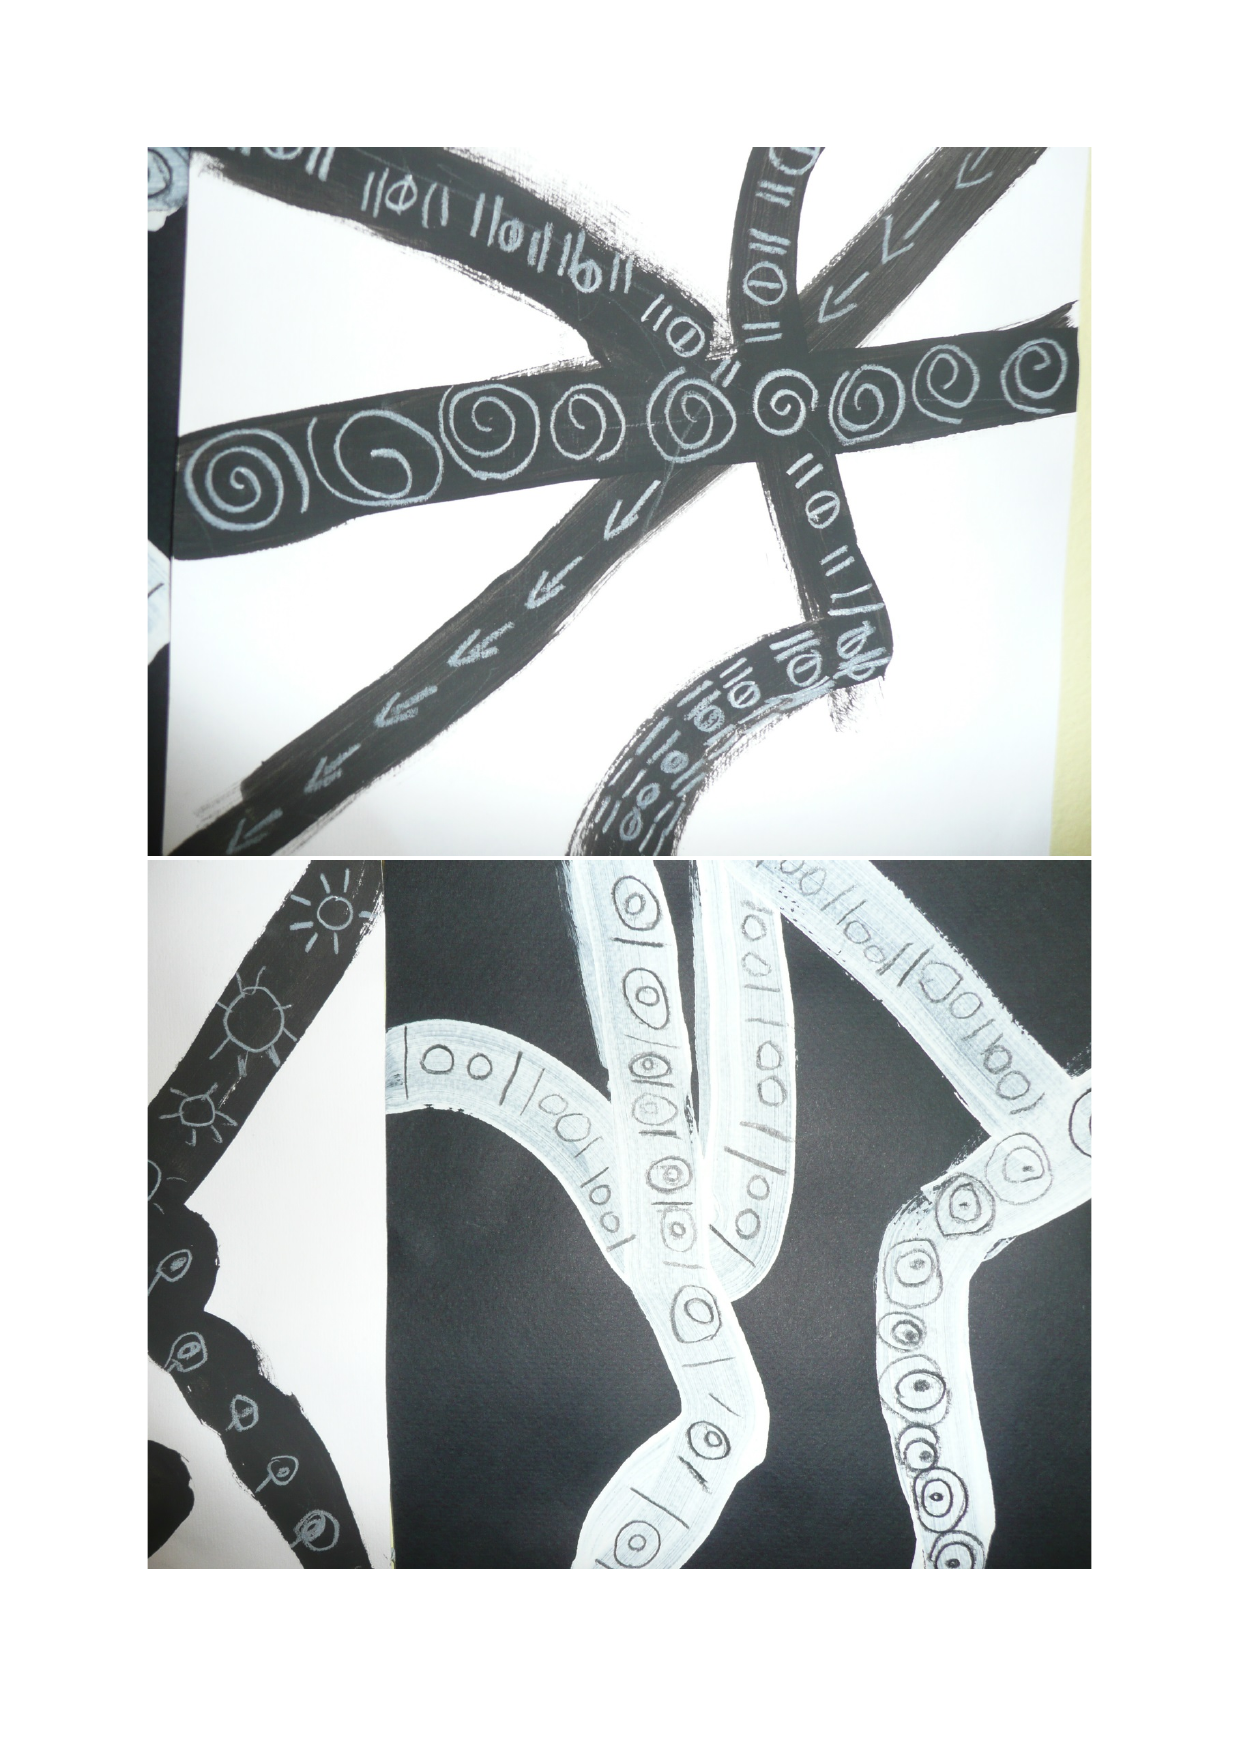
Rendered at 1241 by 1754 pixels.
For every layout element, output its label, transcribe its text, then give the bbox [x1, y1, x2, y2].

picture [147, 147, 1092, 856]
picture [147, 860, 1092, 1569]
